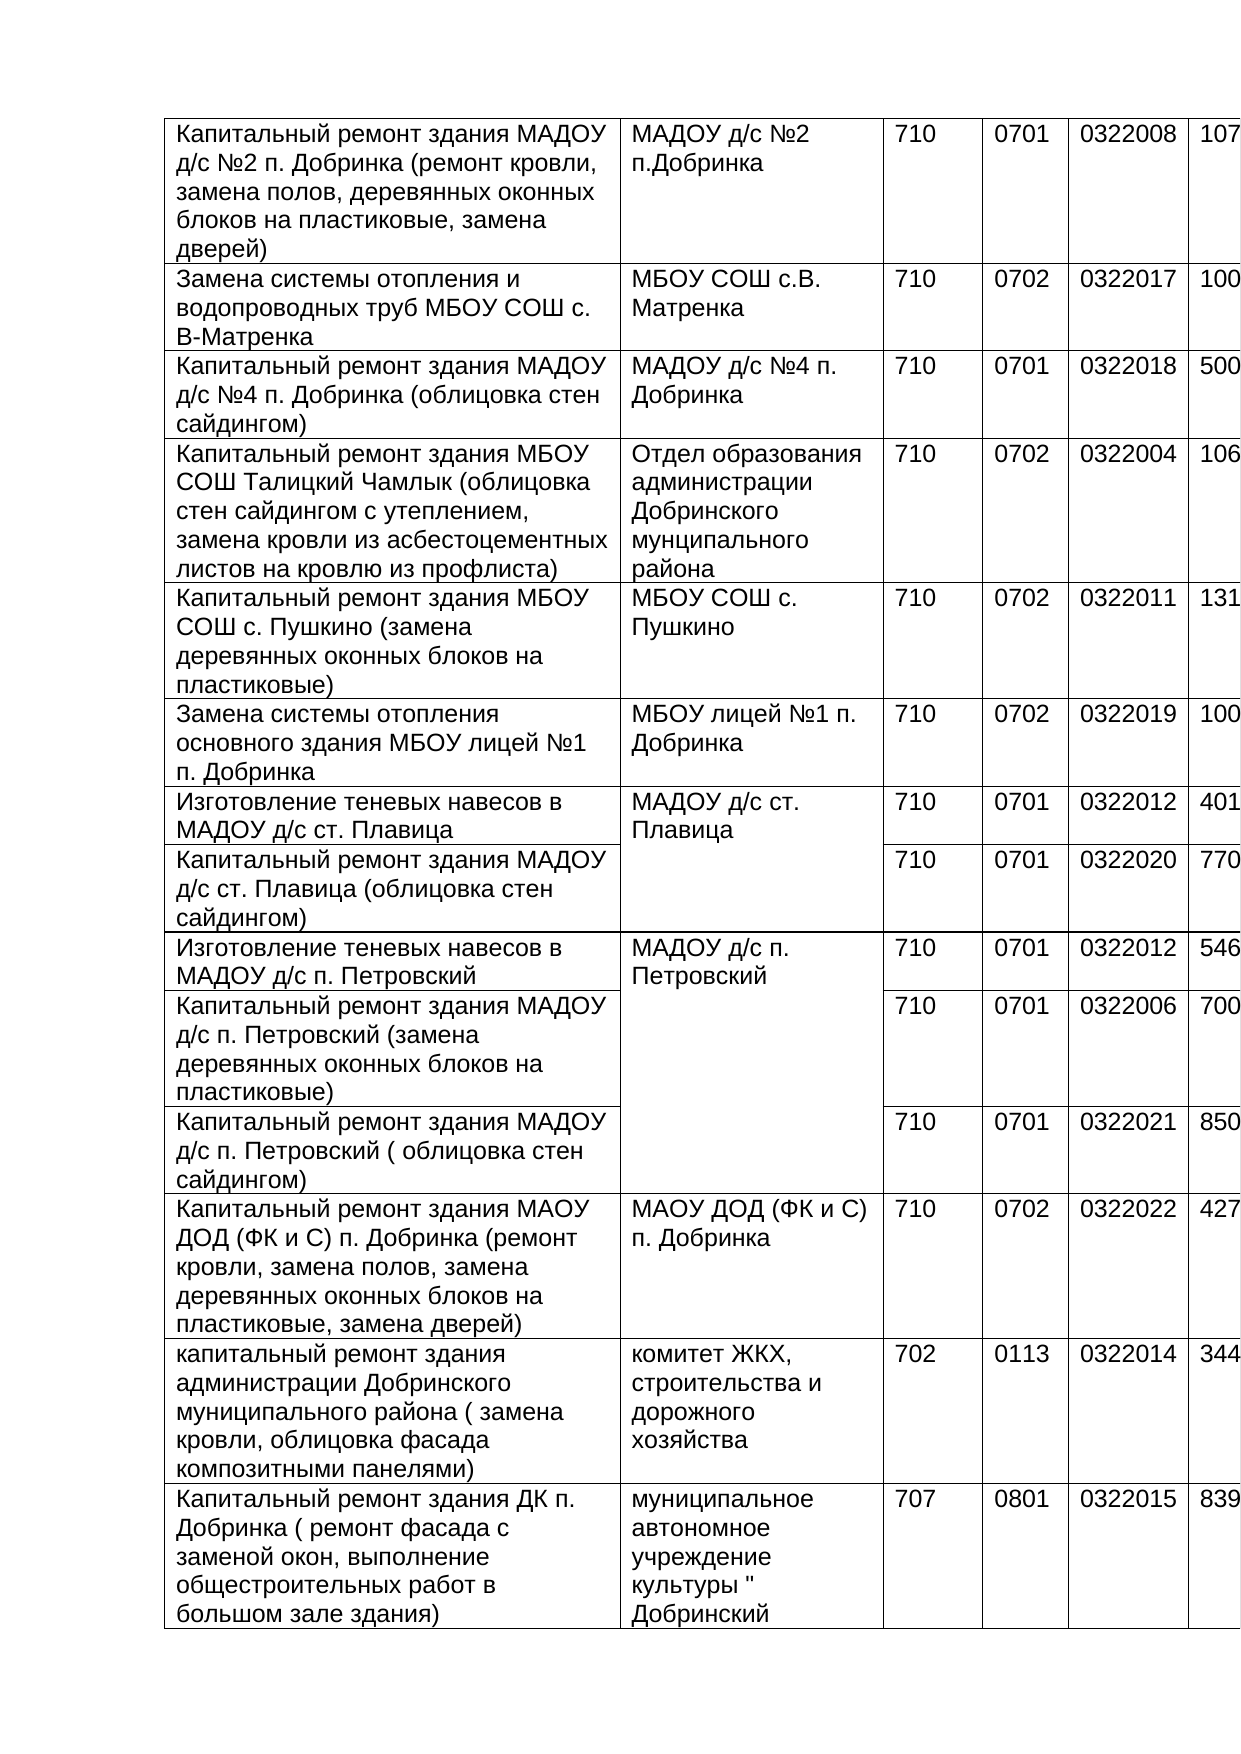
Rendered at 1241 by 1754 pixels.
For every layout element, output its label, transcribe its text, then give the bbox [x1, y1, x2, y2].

table_cell 1070 [1189, 119, 1240, 263]
table_cell Изготовление теневых навесов в МАДОУ д/с п. Петровский [165, 933, 620, 990]
table_cell 710 [884, 583, 982, 698]
table_cell Капитальный ремонт здания МАДОУ д/с №2 п. Добринка (ремонт кровли, замена полов, деревянных оконных блоков на пластиковые, замена дверей) [165, 119, 620, 263]
table_cell 0701 [983, 1107, 1068, 1193]
table_cell 0322019 [1069, 699, 1188, 786]
table_cell 0702 [983, 699, 1068, 786]
table_cell 710 [884, 933, 982, 990]
table_cell Капитальный ремонт здания МАДОУ д/с п. Петровский (замена деревянных оконных блоков на пластиковые) [165, 991, 620, 1106]
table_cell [165, 1484, 620, 1628]
table_cell 0701 [983, 119, 1068, 263]
table_cell 710 [884, 699, 982, 786]
table_cell МАДОУ д/с п. Петровский [621, 933, 883, 1193]
table_cell 710 [884, 845, 982, 931]
table_cell 0701 [983, 351, 1068, 437]
table_cell 401,92 [1189, 787, 1240, 844]
table_cell 1060 [1189, 439, 1240, 582]
table_cell 700 [1189, 991, 1240, 1106]
table_cell 0702 [983, 583, 1068, 698]
table_cell комитет ЖКХ, строительства и дорожного хозяйства [621, 1339, 883, 1483]
table_cell 0322006 [1069, 991, 1188, 1106]
table_cell 546,6 [1189, 933, 1240, 990]
table_cell Замена системы отопления и водопроводных труб МБОУ СОШ с. В-Матренка [165, 264, 620, 350]
table_cell 0701 [983, 845, 1068, 931]
table_cell 0702 [983, 1194, 1068, 1338]
table_cell МБОУ лицей №1 п. Добринка [621, 699, 883, 786]
table_cell 0801 [983, 1484, 1068, 1628]
table_cell Капитальный ремонт здания МБОУ СОШ Талицкий Чамлык (облицовка стен сайдингом с утеплением, замена кровли из асбестоцементных листов на кровлю из профлиста) [165, 439, 620, 582]
table_cell Капитальный ремонт здания МАОУ ДОД (ФК и С) п. Добринка (ремонт кровли, замена полов, замена деревянных оконных блоков на пластиковые, замена дверей) [165, 1194, 620, 1338]
table_cell 0322008 [1069, 119, 1188, 263]
table_cell 0322021 [1069, 1107, 1188, 1193]
table_cell МАДОУ д/с №4 п. Добринка [621, 351, 883, 437]
table_cell 702 [884, 1339, 982, 1483]
table_cell 710 [884, 1194, 982, 1338]
table_cell 710 [884, 1107, 982, 1193]
table_cell 1000 [1189, 699, 1240, 786]
table_cell 0322014 [1069, 1339, 1188, 1483]
table_cell 3447,8 [1189, 1339, 1240, 1483]
table_cell 0113 [983, 1339, 1068, 1483]
table_cell 710 [884, 351, 982, 437]
table_cell МБОУ СОШ с. Пушкино [621, 583, 883, 698]
table_cell 0701 [983, 787, 1068, 844]
table_cell 0322011 [1069, 583, 1188, 698]
table_cell 710 [884, 439, 982, 582]
table_cell 850 [1189, 1107, 1240, 1193]
table_cell МАДОУ д/с ст. Плавица [621, 787, 883, 931]
table_cell Капитальный ремонт здания МАДОУ д/с №4 п. Добринка (облицовка стен сайдингом) [165, 351, 620, 437]
table_cell 0322020 [1069, 845, 1188, 931]
table_cell 0322012 [1069, 933, 1188, 990]
table_cell 0702 [983, 439, 1068, 582]
table_cell МБОУ СОШ с.В. Матренка [621, 264, 883, 350]
table_cell 0322018 [1069, 351, 1188, 437]
table_cell 710 [884, 264, 982, 350]
table_cell 0322015 [1069, 1484, 1188, 1628]
table_cell капитальный ремонт здания администрации Добринского муниципального района ( замена кровли, облицовка фасада композитными панелями) [165, 1339, 620, 1483]
table_cell Замена системы отопления основного здания МБОУ лицей №1 п. Добринка [165, 699, 620, 786]
table_cell Капитальный ремонт здания МБОУ СОШ с. Пушкино (замена деревянных оконных блоков на пластиковые) [165, 583, 620, 698]
table_cell 0702 [983, 264, 1068, 350]
table_cell 427 [1189, 1194, 1240, 1338]
table_cell 500 [1189, 351, 1240, 437]
table_cell 710 [884, 119, 982, 263]
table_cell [621, 1484, 883, 1628]
table_cell Капитальный ремонт здания МАДОУ д/с ст. Плавица (облицовка стен сайдингом) [165, 845, 620, 931]
table_cell 0701 [983, 991, 1068, 1106]
table_cell Отдел образования администрации Добринского мунципального района [621, 439, 883, 582]
table_cell 0322022 [1069, 1194, 1188, 1338]
table_cell 1000 [1189, 264, 1240, 350]
table_cell 707 [884, 1484, 982, 1628]
table_cell 8398,2 [1189, 1484, 1240, 1628]
table_cell МАОУ ДОД (ФК и С) п. Добринка [621, 1194, 883, 1338]
table_cell 710 [884, 991, 982, 1106]
table_cell 0322004 [1069, 439, 1188, 582]
table_cell 710 [884, 787, 982, 844]
table_cell 0322017 [1069, 264, 1188, 350]
table_cell 770 [1189, 845, 1240, 931]
table_cell 0322012 [1069, 787, 1188, 844]
table_cell 1316,8 [1189, 583, 1240, 698]
table_cell МАДОУ д/с №2 п.Добринка [621, 119, 883, 263]
table_cell 0701 [983, 933, 1068, 990]
table_cell Изготовление теневых навесов в МАДОУ д/с ст. Плавица [165, 787, 620, 844]
table_cell Капитальный ремонт здания МАДОУ д/с п. Петровский ( облицовка стен сайдингом) [165, 1107, 620, 1193]
